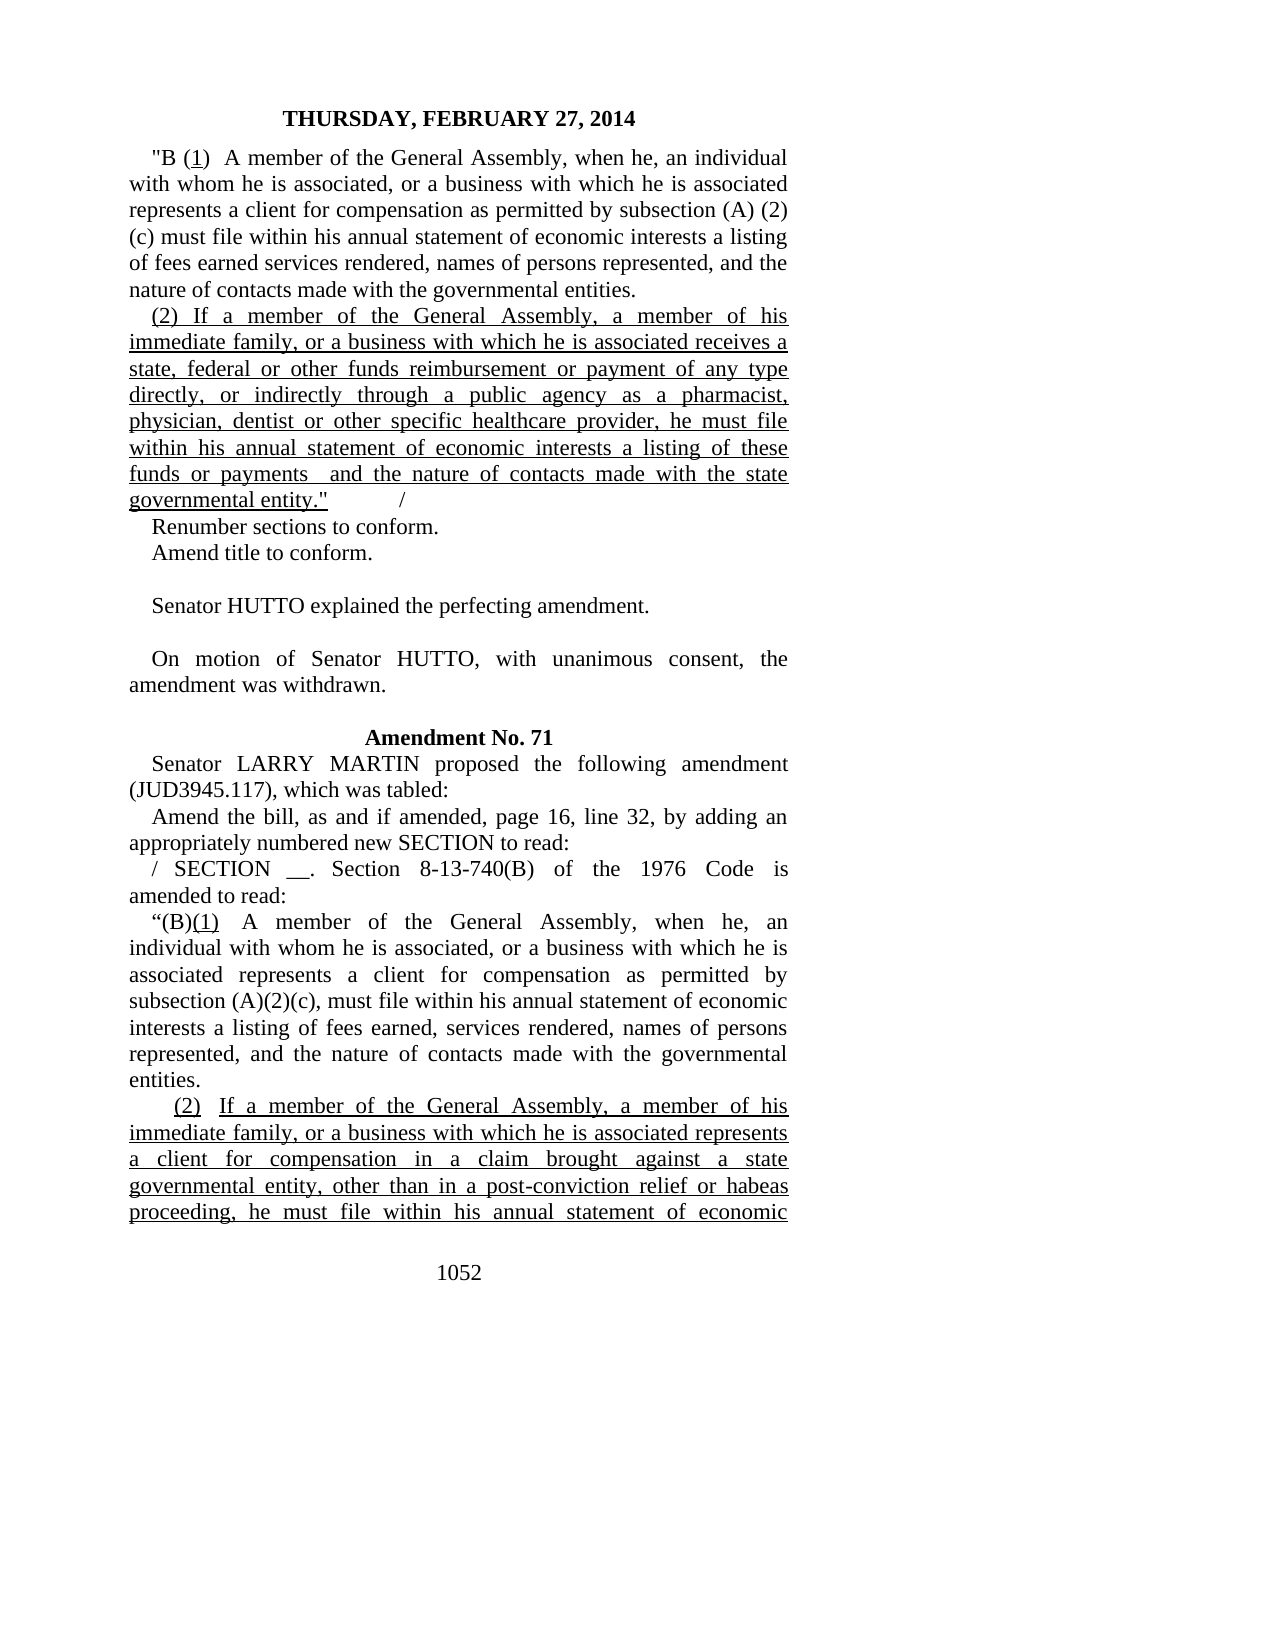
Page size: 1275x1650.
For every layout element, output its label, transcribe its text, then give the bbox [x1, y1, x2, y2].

text "B (1) A member of the General Assembly, when he, an individual with whom he is associated, or a business with which he is associated represents a client for compensation as permitted by subsection (A) (2)(c) must file within his annual statement of economic interests a listing of fees earned services rendered, names of persons represented, and the nature of contacts made with the governmental entities. [129, 144, 789, 302]
text Amend the bill, as and if amended, page 16, line 32, by adding an appropriately numbered new SECTION to read: [129, 803, 789, 855]
text Renumber sections to conform. [129, 513, 789, 539]
text Amend title to conform. [129, 539, 789, 566]
text “(B)(1) A member of the General Assembly, when he, an individual with whom he is associated, or a business with which he is associated represents a client for compensation as permitted by subsection (A)(2)(c), must file within his annual statement of economic interests a listing of fees earned, services rendered, names of persons represented, and the nature of contacts made with the governmental entities. [129, 908, 789, 1093]
text On motion of Senator HUTTO, with unanimous consent, the amendment was withdrawn. [129, 644, 789, 697]
text Amendment No. 71 [129, 724, 789, 750]
text / SECTION __. Section 8-13-740(B) of the 1976 Code is amended to read: [129, 855, 789, 908]
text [129, 1196, 789, 1224]
text (2) If a member of the General Assembly, a member of his immediate family, or a business with which he is associated receives a state, federal or other funds reimbursement or payment of any type directly, or indirectly through a public agency as a pharmacist, physician, dentist or other specific healthcare provider, he must file within his annual statement of economic interests a listing of these funds or payments and the nature of contacts made with the state governmental entity." / [129, 302, 789, 378]
text Senator HUTTO explained the perfecting amendment. [129, 592, 789, 618]
text Senator LARRY MARTIN proposed the following amendment (JUD3945.117), which was tabled: [129, 750, 789, 803]
